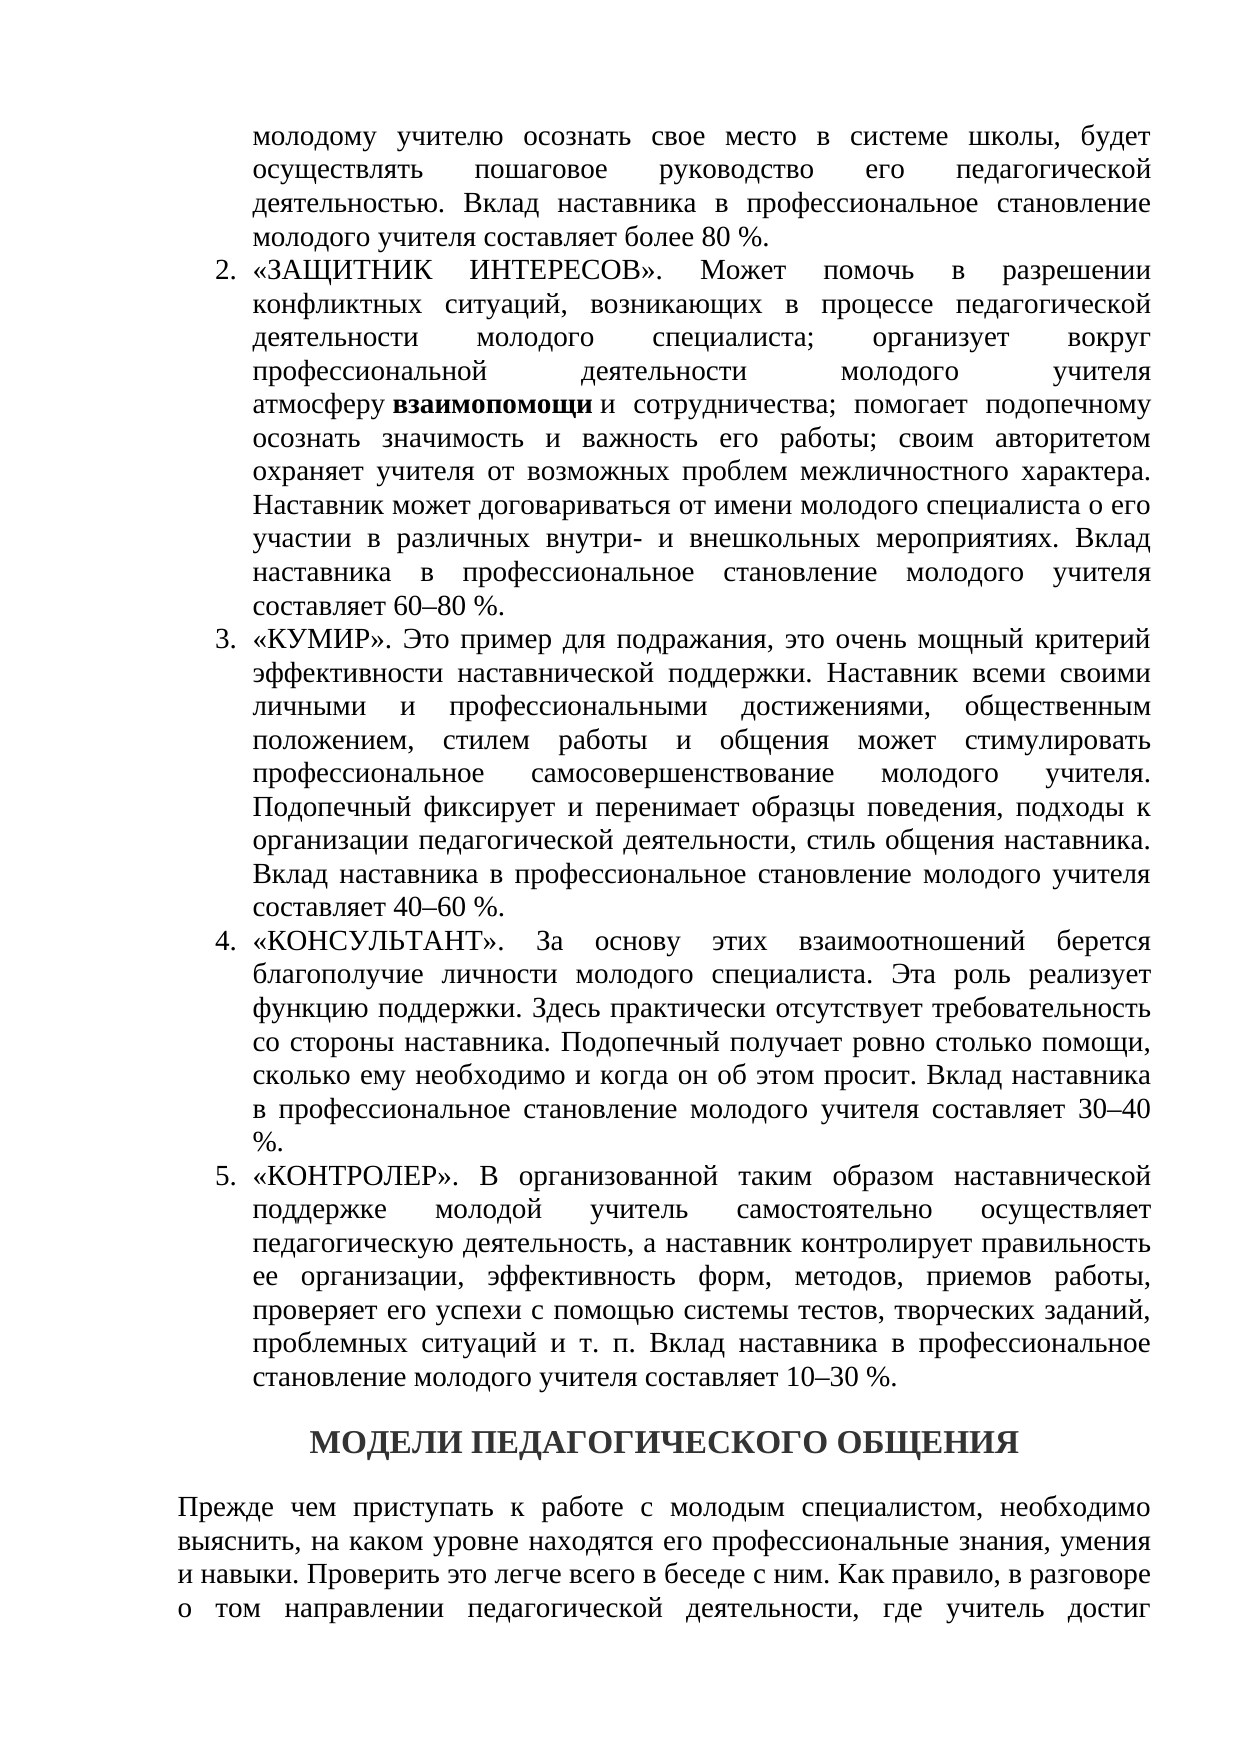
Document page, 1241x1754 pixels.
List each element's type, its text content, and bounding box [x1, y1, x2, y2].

list «КУМИР». Это пример для подражания, это очень мощный критерий эффективности наставнической поддержки. Наставник всеми своими личными и профессиональными достижениями, общественным положением, стилем работы и общения может стимулировать профессиональное самосовершенствование молодого учителя. Подопечный фиксирует и перенимает образцы поведения, подходы к организации педагогической деятельности, стиль общения наставника. Вклад наставника в профессиональное становление молодого учителя составляет 40–60 %. [215, 621, 1152, 923]
text МОДЕЛИ ПЕДАГОГИЧЕСКОГО ОБЩЕНИЯ [177, 1422, 1152, 1460]
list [215, 118, 1152, 252]
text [177, 1489, 1152, 1623]
list «ЗАЩИТНИК ИНТЕРЕСОВ». Может помочь в разрешении конфликтных ситуаций, возникающих в процессе педагогической деятельности молодого специалиста; организует вокруг профессиональной деятельности молодого учителя атмосферу взаимопомощи и сотрудничества; помогает подопечному осознать значимость и важность его работы; своим авторитетом охраняет учителя от возможных проблем межличностного характера. Наставник может договариваться от имени молодого специалиста о его участии в различных внутри- и внешкольных мероприятиях. Вклад наставника в профессиональное становление молодого учителя составляет 60–80 %. [215, 252, 1152, 621]
list «КОНТРОЛЕР». В организованной таким образом наставнической поддержке молодой учитель самостоятельно осуществляет педагогическую деятельность, а наставник контролирует правильность ее организации, эффективность форм, методов, приемов работы, проверяет его успехи с помощью системы тестов, творческих заданий, проблемных ситуаций и т. п. Вклад наставника в профессиональное становление молодого учителя составляет 10–30 %. [215, 1158, 1152, 1393]
list «КОНСУЛЬТАНТ». За основу этих взаимоотношений берется благополучие личности молодого специалиста. Эта роль реализует функцию поддержки. Здесь практически отсутствует требовательность со стороны наставника. Подопечный получает ровно столько помощи, сколько ему необходимо и когда он об этом просит. Вклад наставника в профессиональное становление молодого учителя составляет 30–40 %. [215, 923, 1152, 1158]
